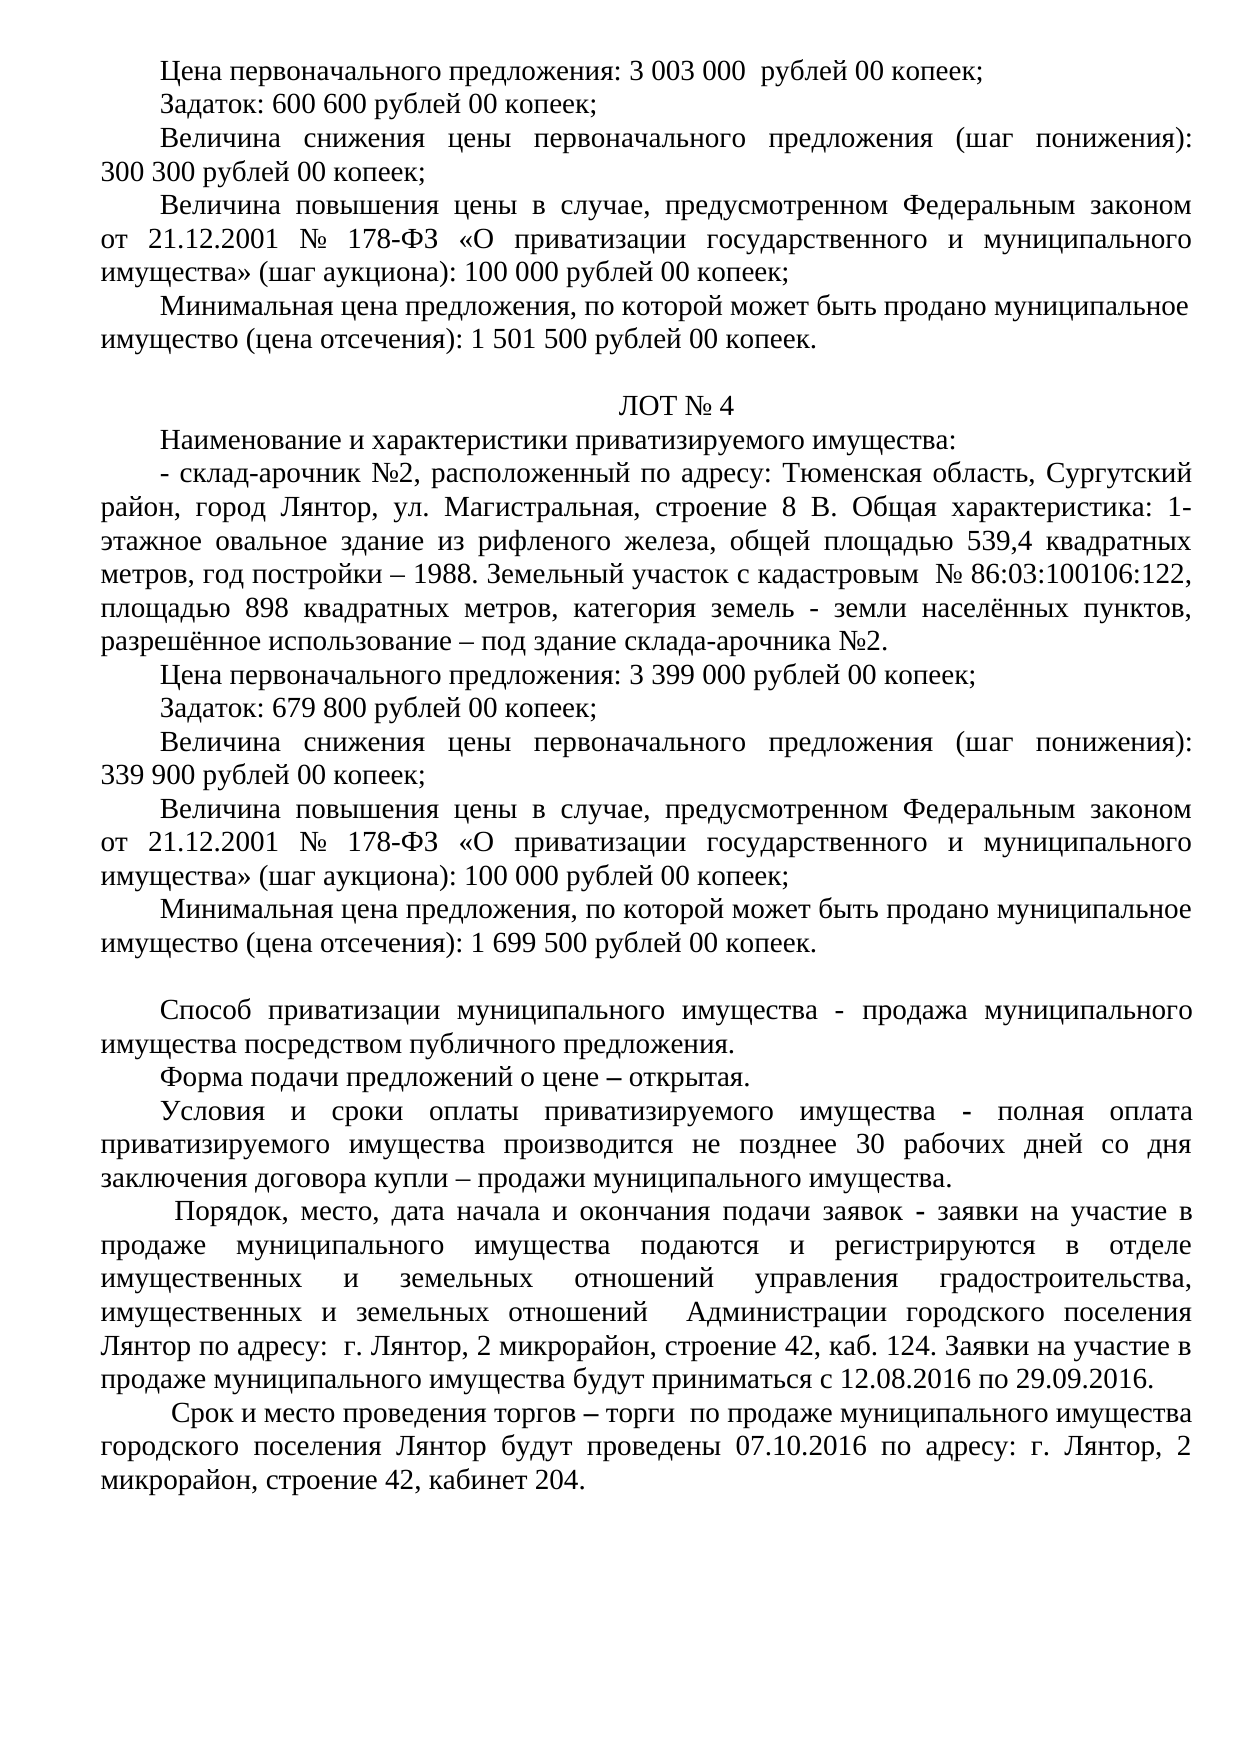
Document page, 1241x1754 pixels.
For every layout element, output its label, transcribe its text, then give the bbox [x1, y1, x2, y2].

text Величина снижения цены первоначального предложения (шаг понижения): 339 900 рублей 00 копеек; [100, 724, 1193, 791]
text Величина снижения цены первоначального предложения (шаг понижения): 300 300 рублей 00 копеек; [100, 120, 1193, 187]
text Наименование и характеристики приватизируемого имущества: [100, 422, 1193, 456]
text Цена первоначального предложения: 3 003 000 рублей 00 копеек; [100, 53, 1193, 87]
title Условия и сроки оплаты приватизируемого имущества - полная оплата приватизируемого имущества производится не позднее 30 рабочих дней со дня заключения договора купли – продажи муниципального имущества. [100, 1093, 1193, 1193]
text Срок и место проведения торгов – торги по продаже муниципального имущества городского поселения Лянтор будут проведены 07.10.2016 по адресу: г. Лянтор, 2 микрорайон, строение 42, кабинет 204. [100, 1395, 1193, 1495]
text Минимальная цена предложения, по которой может быть продано муниципальное имущество (цена отсечения): 1 501 500 рублей 00 копеек. [100, 288, 1193, 355]
text ЛОТ № 4 [100, 388, 1193, 422]
text Минимальная цена предложения, по которой может быть продано муниципальное имущество (цена отсечения): 1 699 500 рублей 00 копеек. [100, 892, 1193, 959]
text Цена первоначального предложения: 3 399 000 рублей 00 копеек; [100, 657, 1193, 690]
title Способ приватизации муниципального имущества - продажа муниципального имущества посредством публичного предложения. [100, 992, 1193, 1059]
text Задаток: 679 800 рублей 00 копеек; [100, 690, 1193, 724]
text - склад-арочник №2, расположенный по адресу: Тюменская область, Сургутский район, город Лянтор, ул. Магистральная, строение 8 В. Общая характеристика: 1-этажное овальное здание из рифленого железа, общей площадью 539,4 квадратных метров, год постройки – 1988. Земельный участок с кадастровым № 86:03:100106:122, площадью 898 квадратных метров, категория земель - земли населённых пунктов, разрешённое использование – под здание склада-арочника №2. [100, 456, 1193, 657]
text Порядок, место, дата начала и окончания подачи заявок - заявки на участие в продаже муниципального имущества подаются и регистрируются в отделе имущественных и земельных отношений управления градостроительства, имущественных и земельных отношений Администрации городского поселения Лянтор по адресу: г. Лянтор, 2 микрорайон, строение 42, каб. 124. Заявки на участие в продаже муниципального имущества будут приниматься с 12.08.2016 по 29.09.2016. [100, 1193, 1193, 1395]
text Задаток: 600 600 рублей 00 копеек; [100, 87, 1193, 120]
title Форма подачи предложений о цене – открытая. [100, 1059, 1193, 1093]
